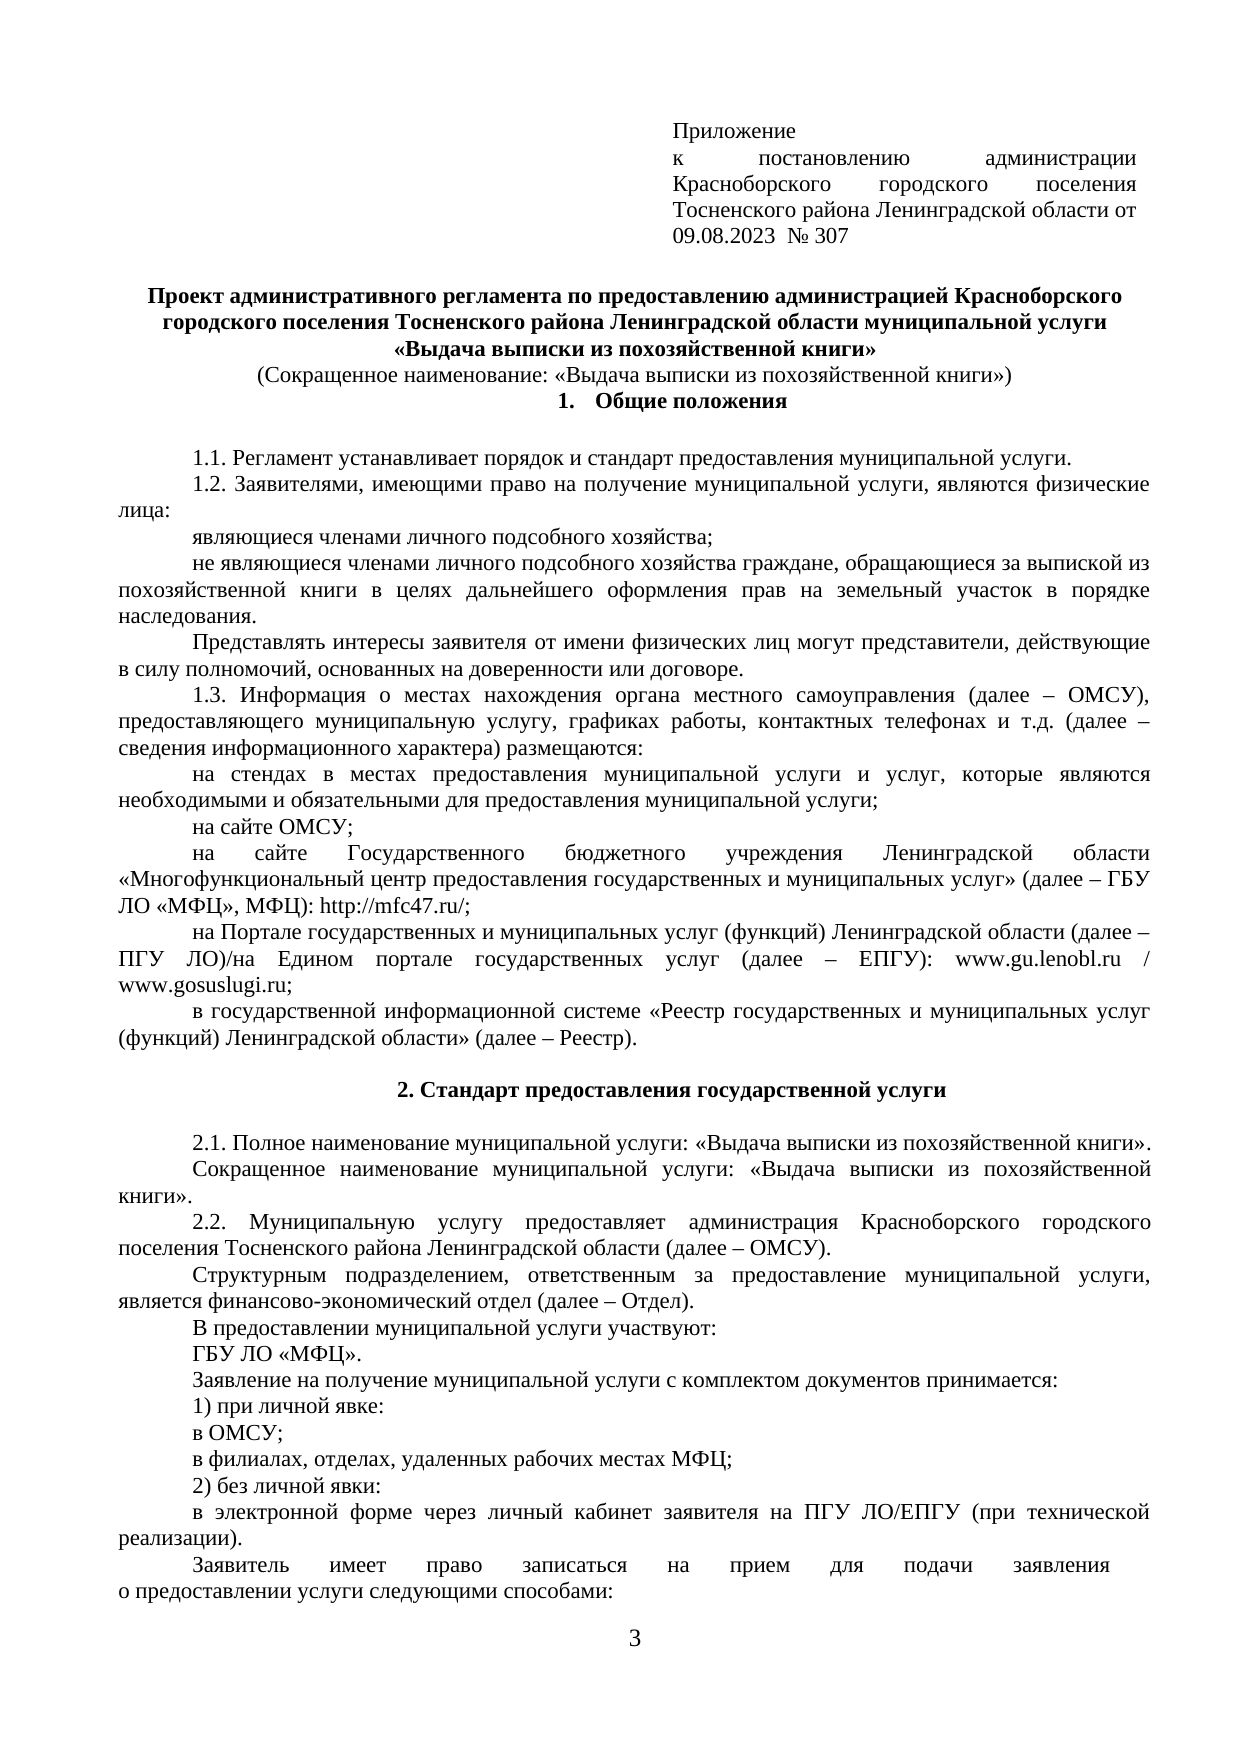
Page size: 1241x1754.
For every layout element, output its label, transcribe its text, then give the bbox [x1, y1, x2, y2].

text 2. Стандарт предоставления государственной услуги [118, 1076, 1152, 1103]
text в филиалах, отделах, удаленных рабочих местах МФЦ; [118, 1445, 1152, 1472]
text 1) при личной явке: [118, 1393, 1152, 1419]
list Общие положения [193, 387, 1152, 414]
text 2) без личной явки: [118, 1472, 1152, 1498]
text Проект административного регламента по предоставлению администрацией Красноборского городского поселения Тосненского района Ленинградской области муниципальной услуги «Выдача выписки из похозяйственной книги» [118, 282, 1152, 361]
text Заявитель имеет право записаться на прием для подачи заявления о предоставлении услуги следующими способами: [118, 1551, 1152, 1603]
text в государственной информационной системе «Реестр государственных и муниципальных услуг (функций) Ленинградской области» (далее – Реестр). [118, 997, 1152, 1050]
text на стендах в местах предоставления муниципальной услуги и услуг, которые являются необходимыми и обязательными для предоставления муниципальной услуги; [118, 760, 1152, 813]
text 1.2. Заявителями, имеющими право на получение муниципальной услуги, являются физические лица: [118, 470, 1152, 523]
text на сайте ОМСУ; [118, 813, 1152, 839]
text (Сокращенное наименование: «Выдача выписки из похозяйственной книги») [118, 361, 1152, 387]
text 1.3. Информация о местах нахождения органа местного самоуправления (далее – ОМСУ), предоставляющего муниципальную услугу, графиках работы, контактных телефонах и т.д. (далее – сведения информационного характера) размещаются: [118, 681, 1152, 760]
text в ОМСУ; [118, 1419, 1152, 1445]
text не являющиеся членами личного подсобного хозяйства граждане, обращающиеся за выпиской из похозяйственной книги в целях дальнейшего оформления прав на земельный участок в порядке наследования. [118, 549, 1152, 628]
text являющиеся членами личного подсобного хозяйства; [118, 523, 1152, 549]
text 2.2. Муниципальную услугу предоставляет администрация Красноборского городского поселения Тосненского района Ленинградской области (далее – ОМСУ). [118, 1208, 1152, 1261]
text В предоставлении муниципальной услуги участвуют: [118, 1313, 1152, 1340]
text ГБУ ЛО «МФЦ». [118, 1340, 1152, 1366]
text на сайте Государственного бюджетного учреждения Ленинградской области «Многофункциональный центр предоставления государственных и муниципальных услуг» (далее – ГБУ ЛО «МФЦ», МФЦ): http://mfc47.ru/; [118, 839, 1152, 918]
text Сокращенное наименование муниципальной услуги: «Выдача выписки из похозяйственной книги». [118, 1155, 1152, 1208]
text на Портале государственных и муниципальных услуг (функций) Ленинградской области (далее – ПГУ ЛО)/на Едином портале государственных услуг (далее – ЕПГУ): www.gu.lenobl.ru / www.gosuslugi.ru; [118, 918, 1152, 997]
text в электронной форме через личный кабинет заявителя на ПГУ ЛО/ЕПГУ (при технической реализации). [118, 1498, 1152, 1551]
text Заявление на получение муниципальной услуги с комплектом документов принимается: [118, 1366, 1152, 1393]
text 1.1. Регламент устанавливает порядок и стандарт предоставления муниципальной услуги. [118, 444, 1152, 470]
text Представлять интересы заявителя от имени физических лиц могут представители, действующие в силу полномочий, основанных на доверенности или договоре. [118, 628, 1152, 681]
text Структурным подразделением, ответственным за предоставление муниципальной услуги, является финансово-экономический отдел (далее – Отдел). [118, 1261, 1152, 1313]
table_header Приложение к постановлению администрации Красноборского городского поселения Тосненского района Ленинградской области от 09.08.2023 № 307 [661, 118, 1148, 248]
text 2.1. Полное наименование муниципальной услуги: «Выдача выписки из похозяйственной книги». [118, 1129, 1152, 1155]
